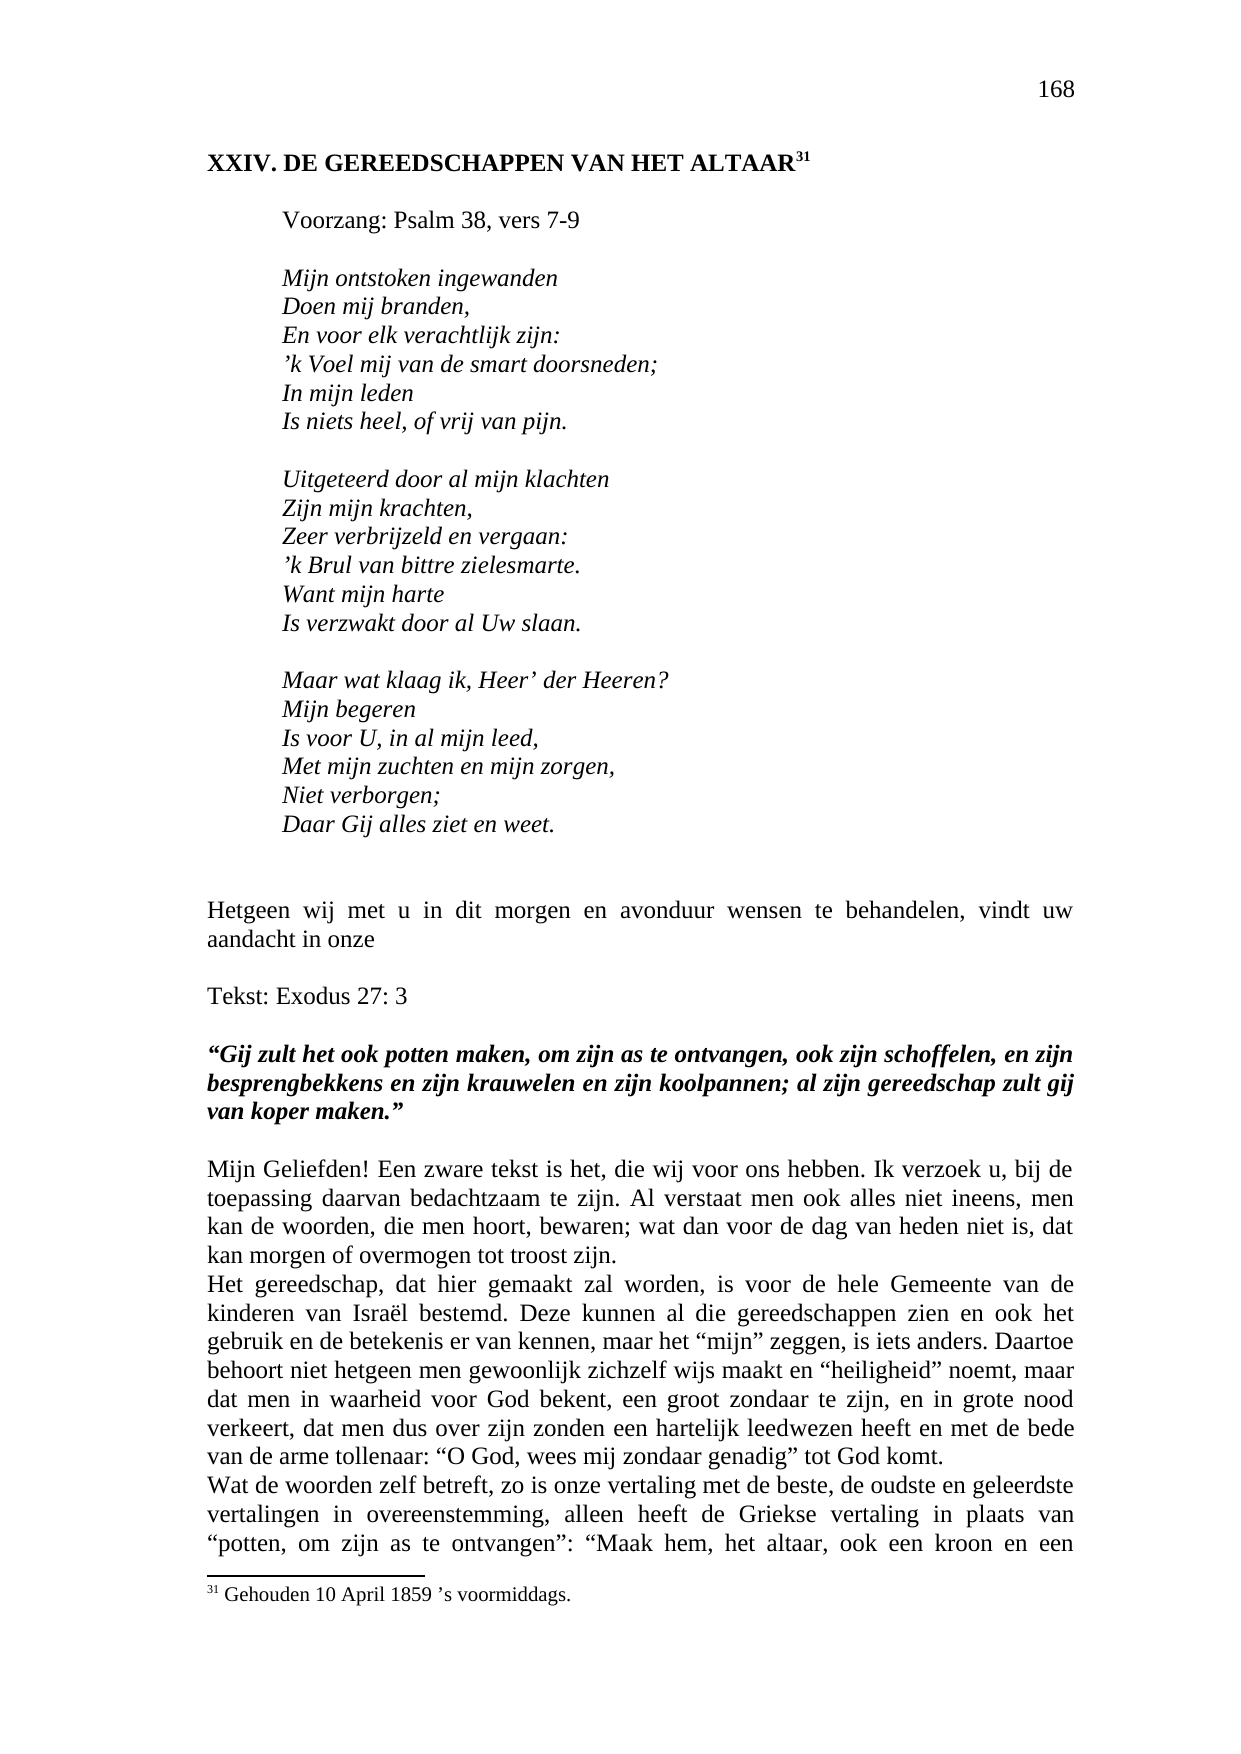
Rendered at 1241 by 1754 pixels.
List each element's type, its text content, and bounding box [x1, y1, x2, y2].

text Doen mij branden, [207, 291, 1075, 320]
text ’k Brul van bittre zielesmarte. [207, 550, 1075, 579]
text Hetgeen wij met u in dit morgen en avonduur wensen te behandelen, vindt uw aandacht in onze [207, 895, 1075, 953]
text Want mijn harte [207, 579, 1075, 608]
text In mijn leden [207, 378, 1075, 406]
text Daar Gij alles ziet en weet. [207, 809, 1075, 838]
text Zijn mijn krachten, [207, 493, 1075, 521]
text Met mijn zuchten en mijn zorgen, [207, 751, 1075, 780]
text Maar wat klaag ik, Heer’ der Heeren? [207, 665, 1075, 694]
text Is verzwakt door al Uw slaan. [207, 608, 1075, 636]
text Mijn ontstoken ingewanden [207, 263, 1075, 291]
text Mijn begeren [207, 694, 1075, 723]
text Is niets heel, of vrij van pijn. [207, 406, 1075, 435]
text XXIV. DE GEREEDSCHAPPEN VAN HET ALTAAR [207, 148, 1075, 176]
text Voorzang: Psalm 38, vers 7-9 [207, 205, 1075, 234]
text Tekst: Exodus 27: 3 [207, 981, 1075, 1010]
text Niet verborgen; [207, 780, 1075, 809]
text Uitgeteerd door al mijn klachten [207, 464, 1075, 493]
text Mijn Geliefden! Een zware tekst is het, die wij voor ons hebben. Ik verzoek u, bij de toepassing daarvan bedachtzaam te zijn. Al verstaat men ook alles niet ineens, men kan de woorden, die men hoort, bewaren; wat dan voor de dag van heden niet is, dat kan morgen of overmogen tot troost zijn. [207, 1154, 1075, 1269]
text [207, 1470, 1075, 1556]
text “Gij zult het ook potten maken, om zijn as te ontvangen, ook zijn schoffelen, en zijn besprengbekkens en zijn krauwelen en zijn koolpannen; al zijn gereedschap zult gij van koper maken.” [207, 1039, 1075, 1125]
text Zeer verbrijzeld en vergaan: [207, 521, 1075, 550]
text ’k Voel mij van de smart doorsneden; [207, 349, 1075, 378]
text En voor elk verachtlijk zijn: [207, 320, 1075, 349]
text Is voor U, in al mijn leed, [207, 723, 1075, 751]
text Het gereedschap, dat hier gemaakt zal worden, is voor de hele Gemeente van de kinderen van Israël bestemd. Deze kunnen al die gereedschappen zien en ook het gebruik en de betekenis er van kennen, maar het “mijn” zeggen, is iets anders. Daartoe behoort niet hetgeen men gewoonlijk zichzelf wijs maakt en “heiligheid” noemt, maar dat men in waarheid voor God bekent, een groot zondaar te zijn, en in grote nood verkeert, dat men dus over zijn zonden een hartelijk leedwezen heeft en met de bede van de arme tollenaar: “O God, wees mij zondaar genadig” tot God komt. [207, 1269, 1075, 1470]
